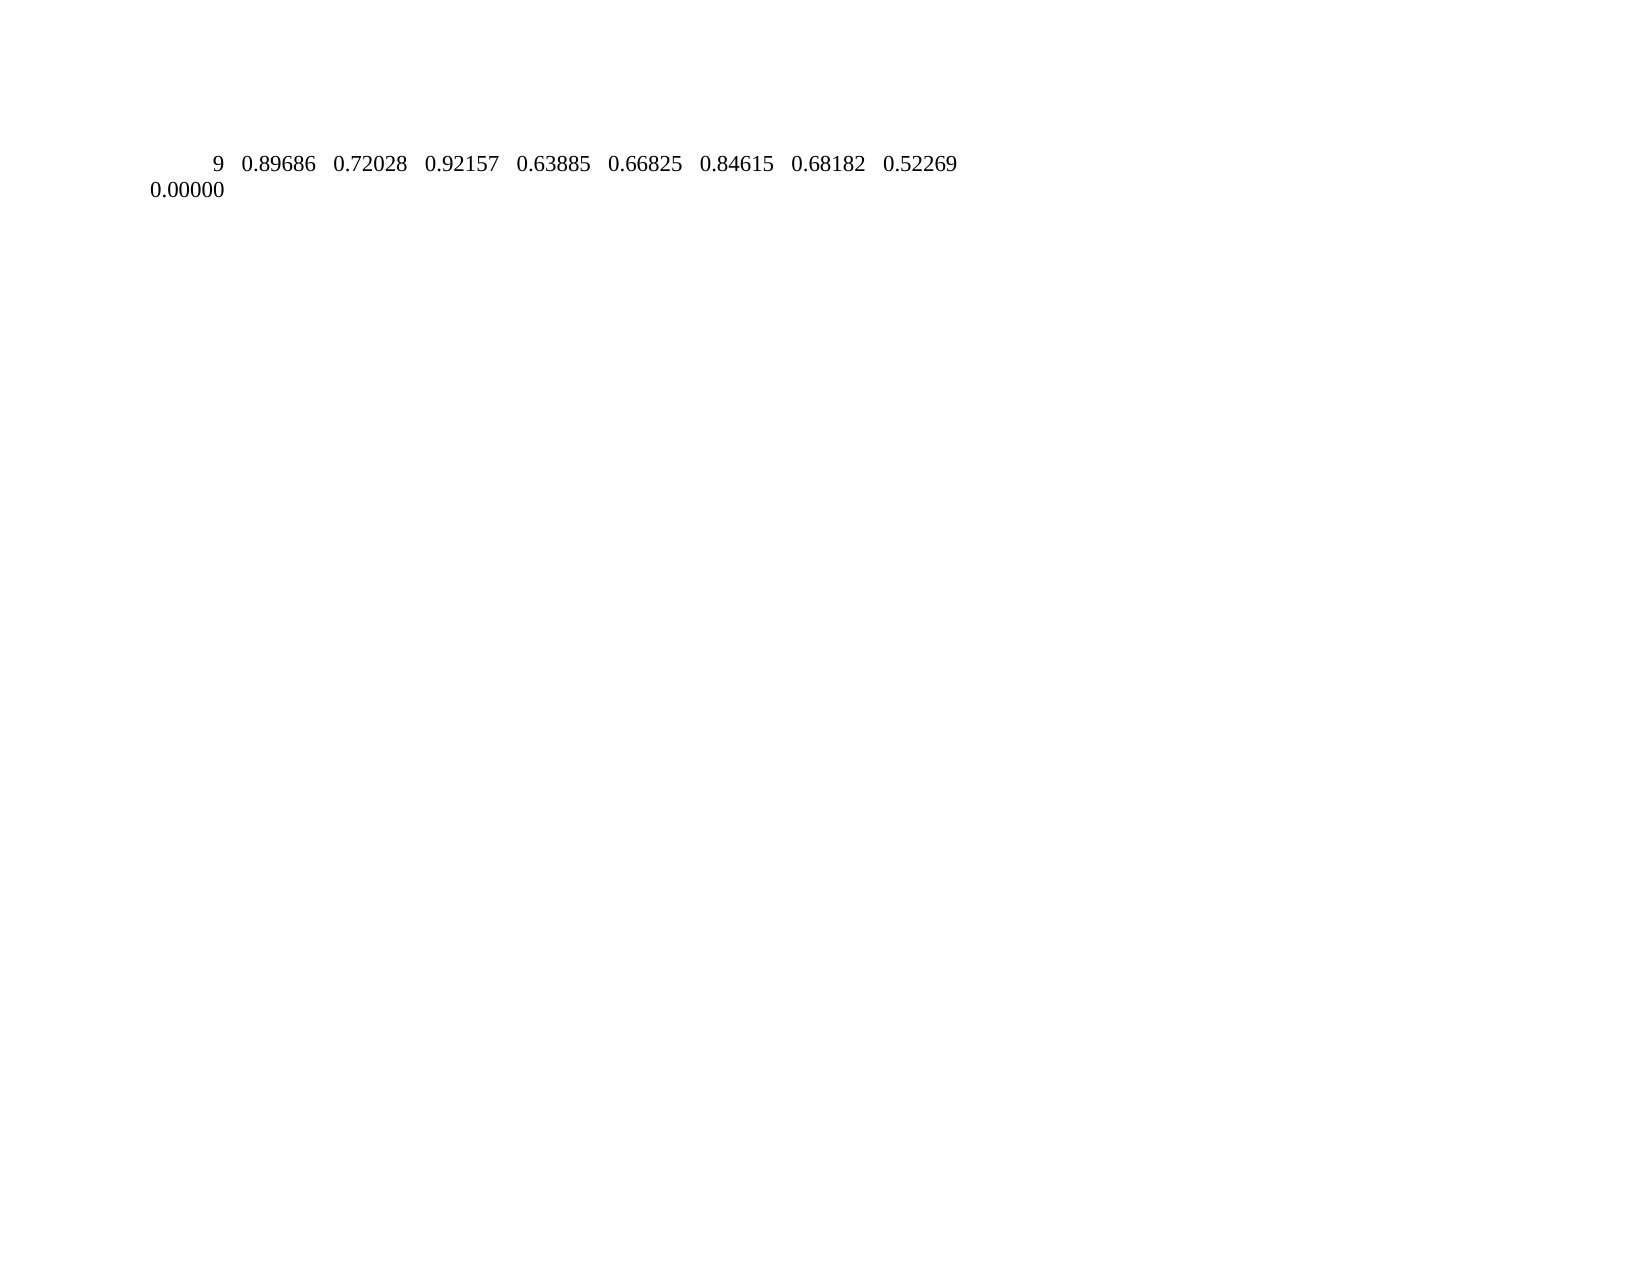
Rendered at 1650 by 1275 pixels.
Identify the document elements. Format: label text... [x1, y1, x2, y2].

table_cell 9 0.89686 0.72028 0.92157 0.63885 0.66825 0.84615 0.68182 0.52269 0.00000 [139, 150, 1057, 203]
